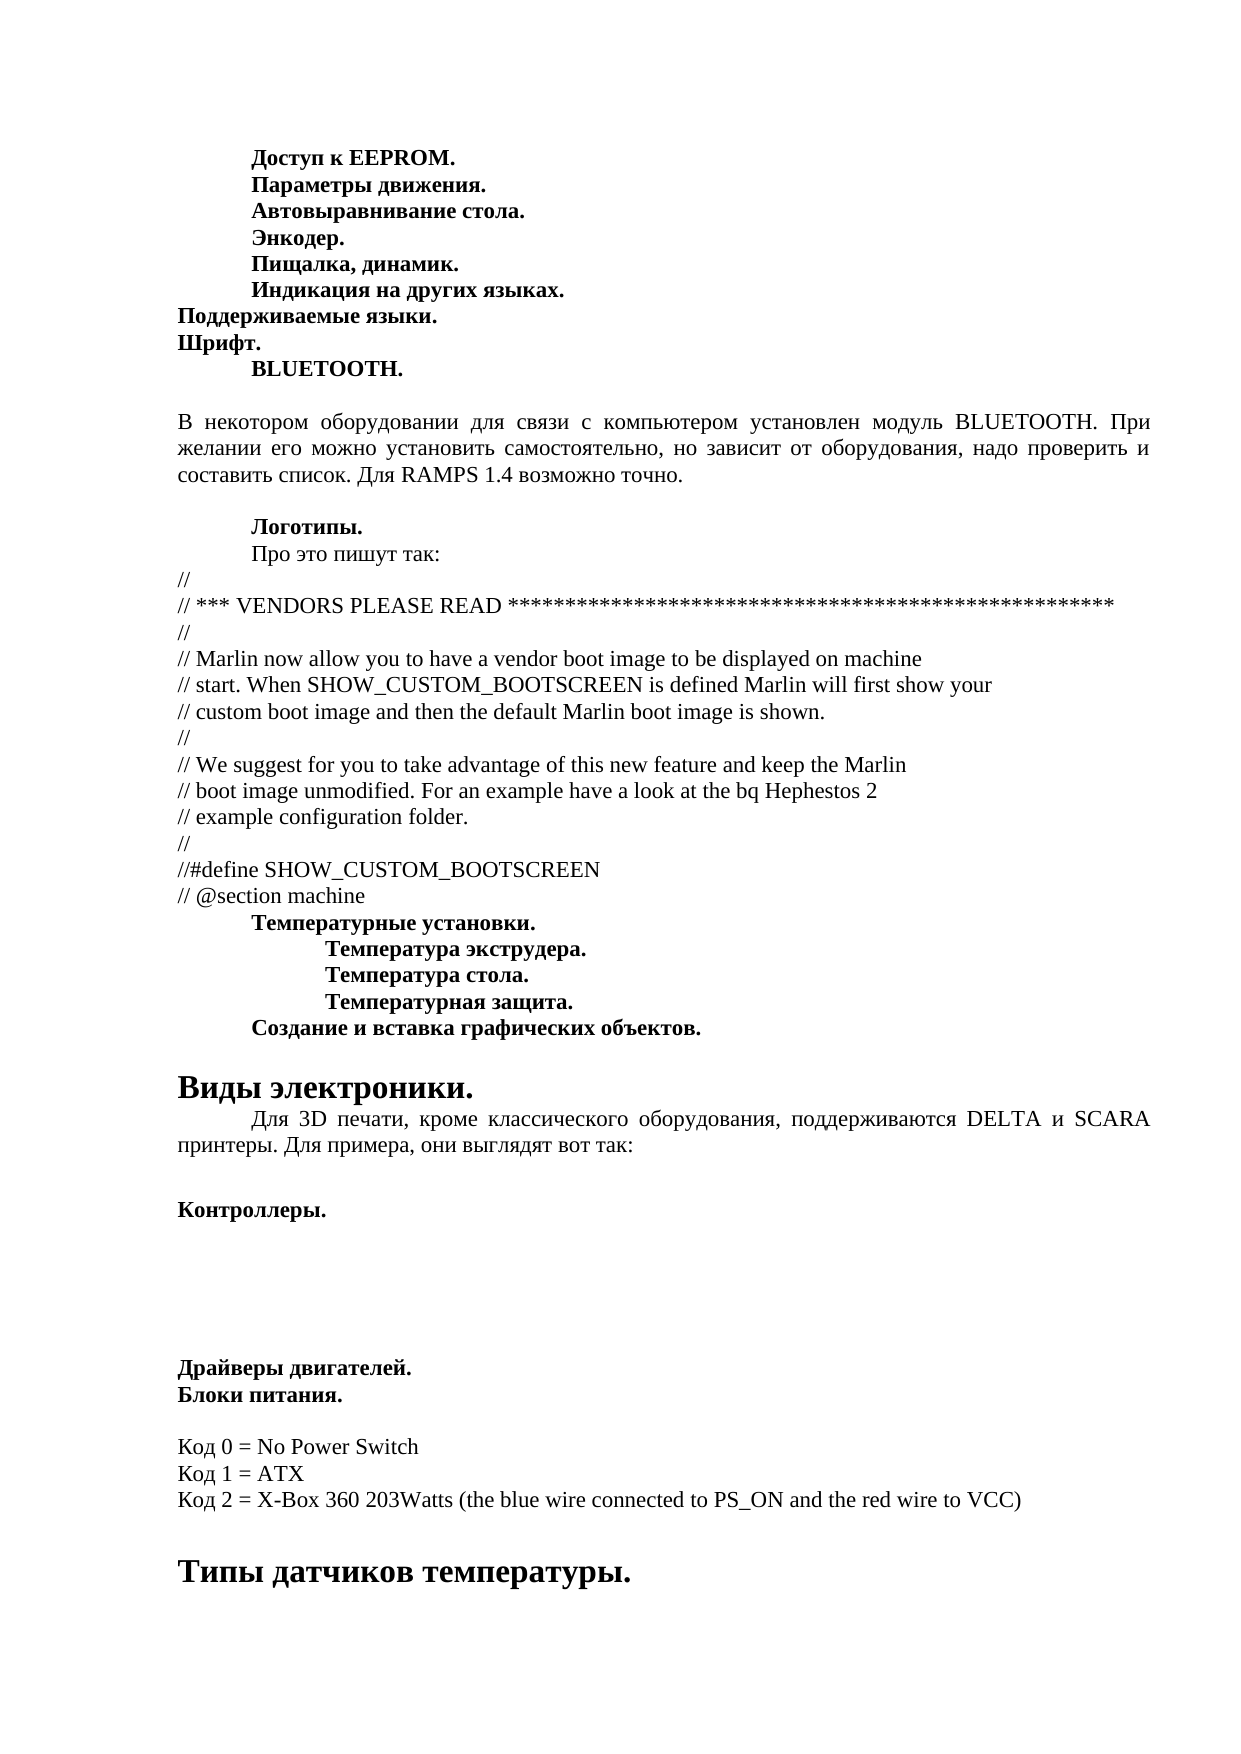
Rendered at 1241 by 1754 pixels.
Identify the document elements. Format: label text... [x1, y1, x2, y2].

text BLUETOOTH. [177, 355, 1152, 382]
text Контроллеры. [177, 1196, 1152, 1223]
text // [177, 619, 1152, 645]
text Поддерживаемые языки. [177, 303, 1152, 329]
text // [177, 830, 1152, 856]
text Для 3D печати, кроме классического оборудования, поддерживаются DELTA и SCARA принтеры. Для примера, они выглядят вот так: [177, 1105, 1152, 1158]
text Доступ к EEPROM. [177, 144, 1152, 171]
text Код 1 = ATX [177, 1460, 1152, 1486]
text // [177, 724, 1152, 751]
text Код 2 = X-Box 360 203Watts (the blue wire connected to PS_ON and the red wire to VCC) [177, 1486, 1152, 1512]
text Виды электроники. [177, 1067, 1152, 1105]
text // custom boot image and then the default Marlin boot image is shown. [177, 698, 1152, 724]
text Создание и вставка графических объектов. [177, 1014, 1152, 1041]
text // Marlin now allow you to have a vendor boot image to be displayed on machine [177, 645, 1152, 672]
text Параметры движения. [177, 171, 1152, 197]
text //#define SHOW_CUSTOM_BOOTSCREEN [177, 856, 1152, 882]
text В некотором оборудовании для связи с компьютером установлен модуль BLUETOOTH. При желании его можно установить самостоятельно, но зависит от оборудования, надо проверить и составить список. Для RAMPS 1.4 возможно точно. [177, 408, 1152, 487]
text Блоки питания. [177, 1381, 1152, 1407]
text // We suggest for you to take advantage of this new feature and keep the Marlin [177, 751, 1152, 777]
text Температура стола. [251, 961, 1152, 988]
text Код 0 = No Power Switch [177, 1433, 1152, 1460]
text // [177, 566, 1152, 592]
text Логотипы. [177, 513, 1152, 540]
text Энкодер. [177, 223, 1152, 250]
text Температура экструдера. [251, 935, 1152, 961]
text Про это пишут так: [177, 540, 1152, 566]
text Драйверы двигателей. [177, 1354, 1152, 1381]
text // @section machine [177, 882, 1152, 909]
text // *** VENDORS PLEASE READ ***************************************************** [177, 592, 1152, 619]
text Температурные установки. [177, 909, 1152, 935]
text // boot image unmodified. For an example have a look at the bq Hephestos 2 [177, 777, 1152, 803]
text Шрифт. [177, 329, 1152, 355]
text // start. When SHOW_CUSTOM_BOOTSCREEN is defined Marlin will first show your [177, 672, 1152, 698]
text Индикация на других языках. [177, 276, 1152, 303]
text Температурная защита. [251, 988, 1152, 1014]
text Автовыравнивание стола. [177, 197, 1152, 223]
text Пищалка, динамик. [177, 250, 1152, 276]
text Типы датчиков температуры. [177, 1551, 1152, 1589]
text // example configuration folder. [177, 803, 1152, 830]
